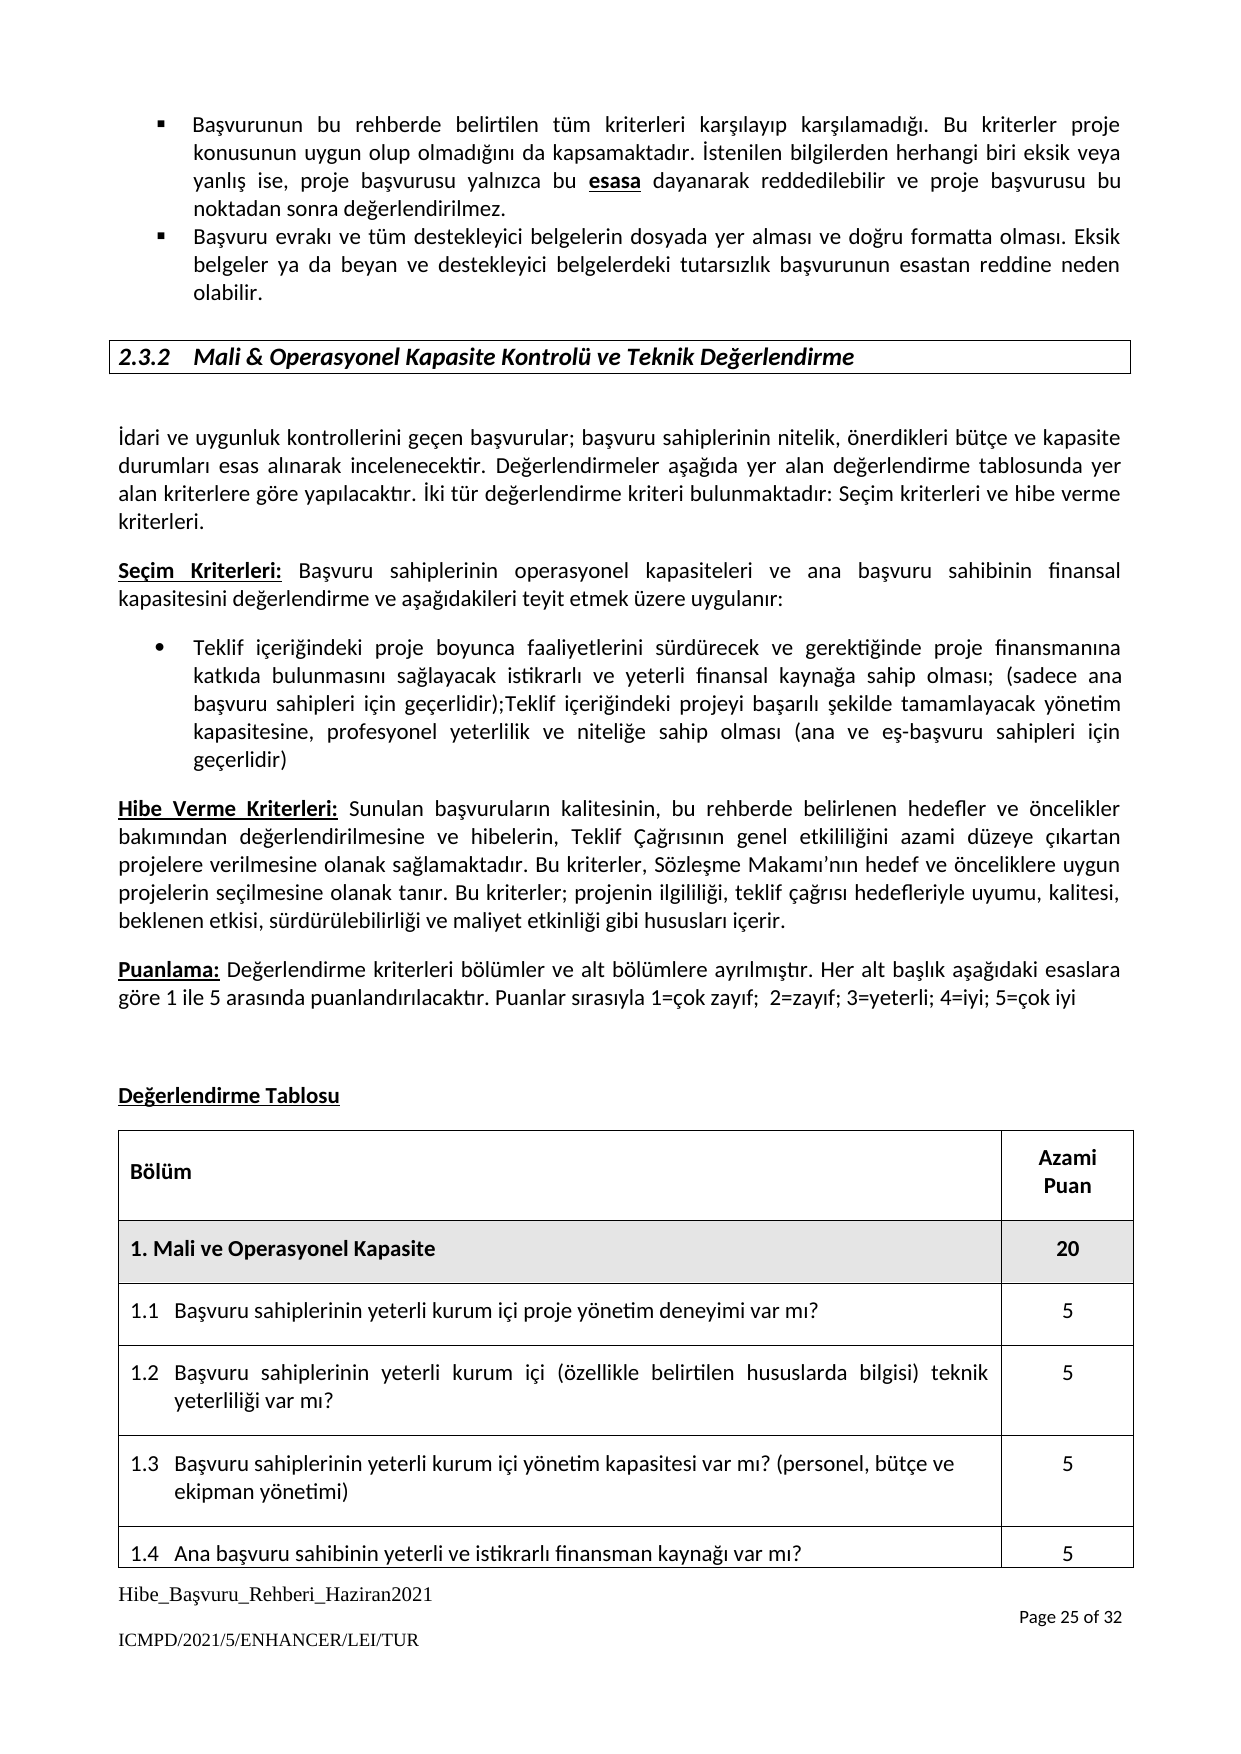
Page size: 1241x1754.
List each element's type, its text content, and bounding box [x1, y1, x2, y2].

table_cell 1.2 Başvuru sahiplerinin yeterli kurum içi (özellikle belirtilen hususlarda bilgisi) teknik yeterliliği var mı? [119, 1346, 1001, 1435]
text Seçim Kriterleri: Başvuru sahiplerinin operasyonel kapasiteleri ve ana başvuru sahibinin finansal kapasitesini değerlendirme ve aşağıdakileri teyit etmek üzere uygulanır: [118, 556, 1122, 612]
list Başvurunun bu rehberde belirtilen tüm kriterleri karşılayıp karşılamadığı. Bu kriterler proje konusunun uygun olup olmadığını da kapsamaktadır. İstenilen bilgilerden herhangi biri eksik veya yanlış ise, proje başvurusu yalnızca bu esasa dayanarak reddedilebilir ve proje başvurusu bu noktadan sonra değerlendirilmez. [156, 110, 1122, 222]
text İdari ve uygunluk kontrollerini geçen başvurular; başvuru sahiplerinin nitelik, önerdikleri bütçe ve kapasite durumları esas alınarak incelenecektir. Değerlendirmeler aşağıda yer alan değerlendirme tablosunda yer alan kriterlere göre yapılacaktır. İki tür değerlendirme kriteri bulunmaktadır: Seçim kriterleri ve hibe verme kriterleri. [118, 423, 1122, 536]
table_cell 5 [1002, 1527, 1133, 1567]
text Mali & Operasyonel Kapasite Kontrolü ve Teknik Değerlendirme [110, 341, 1130, 373]
table_header Azami Puan [1002, 1131, 1133, 1220]
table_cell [119, 1527, 1001, 1567]
table_cell 5 [1002, 1284, 1133, 1345]
table_cell 1.3 Başvuru sahiplerinin yeterli kurum içi yönetim kapasitesi var mı? (personel, bütçe ve ekipman yönetimi) [119, 1436, 1001, 1526]
text Puanlama: Değerlendirme kriterleri bölümler ve alt bölümlere ayrılmıştır. Her alt başlık aşağıdaki esaslara göre 1 ile 5 arasında puanlandırılacaktır. Puanlar sırasıyla 1=çok zayıf; 2=zayıf; 3=yeterli; 4=iyi; 5=çok iyi [118, 955, 1122, 1011]
table_cell 1.1 Başvuru sahiplerinin yeterli kurum içi proje yönetim deneyimi var mı? [119, 1284, 1001, 1345]
list Teklif içeriğindeki proje boyunca faaliyetlerini sürdürecek ve gerektiğinde proje finansmanına katkıda bulunmasını sağlayacak istikrarlı ve yeterli finansal kaynağa sahip olması; (sadece ana başvuru sahipleri için geçerlidir);Teklif içeriğindeki projeyi başarılı şekilde tamamlayacak yönetim kapasitesine, profesyonel yeterlilik ve niteliğe sahip olması (ana ve eş-başvuru sahipleri için geçerlidir) [156, 633, 1122, 773]
text Hibe Verme Kriterleri: Sunulan başvuruların kalitesinin, bu rehberde belirlenen hedefler ve öncelikler bakımından değerlendirilmesine ve hibelerin, Teklif Çağrısının genel etkililiğini azami düzeye çıkartan projelere verilmesine olanak sağlamaktadır. Bu kriterler, Sözleşme Makamı’nın hedef ve önceliklere uygun projelerin seçilmesine olanak tanır. Bu kriterler; projenin ilgililiği, teklif çağrısı hedefleriyle uyumu, kalitesi, beklenen etkisi, sürdürülebilirliği ve maliyet etkinliği gibi hususları içerir. [118, 794, 1122, 934]
table_cell 1. Mali ve Operasyonel Kapasite [119, 1221, 1001, 1282]
table_cell 5 [1002, 1346, 1133, 1435]
list Başvuru evrakı ve tüm destekleyici belgelerin dosyada yer alması ve doğru formatta olması. Eksik belgeler ya da beyan ve destekleyici belgelerdeki tutarsızlık başvurunun esastan reddine neden olabilir. [156, 222, 1122, 307]
table_header Bölüm [119, 1131, 1001, 1220]
table_cell 5 [1002, 1436, 1133, 1526]
table_cell 20 [1002, 1221, 1133, 1282]
text Değerlendirme Tablosu [118, 1081, 1122, 1109]
